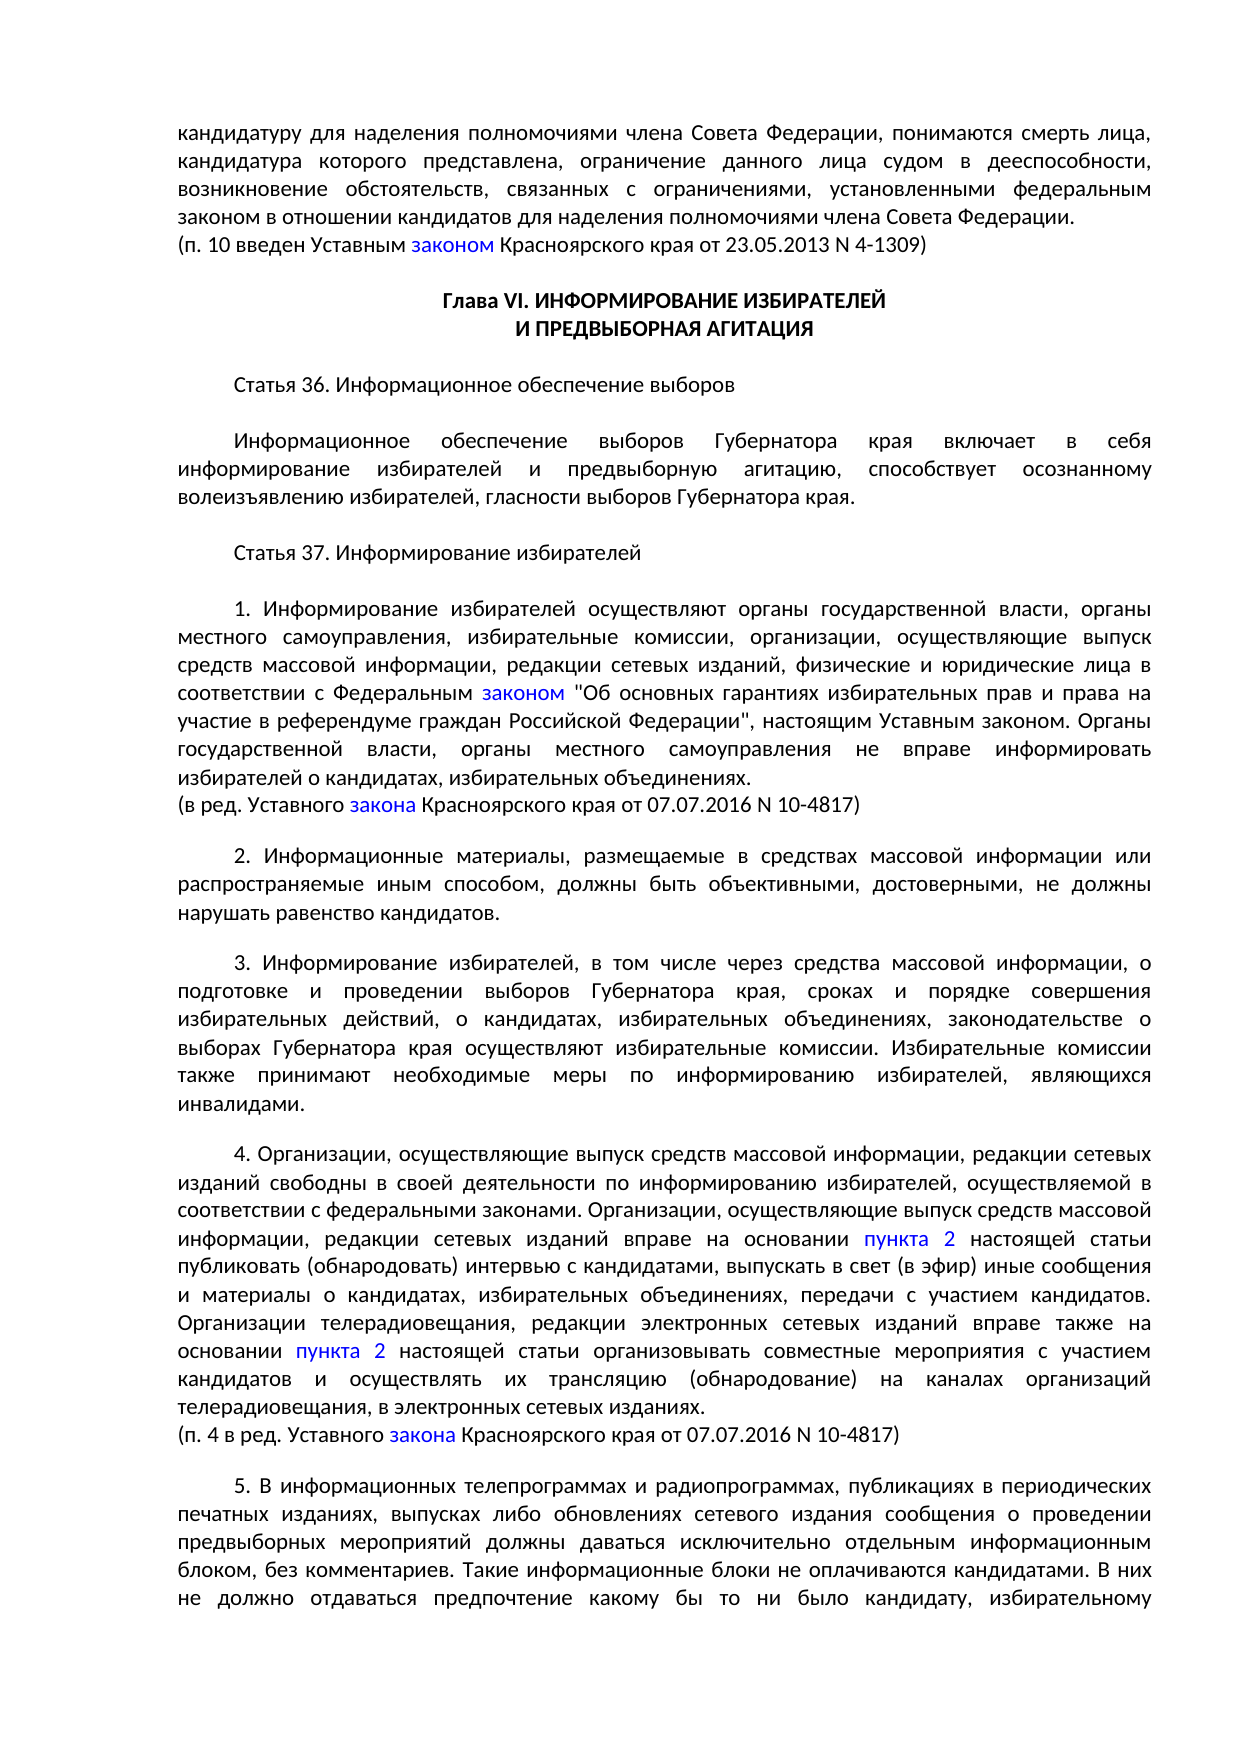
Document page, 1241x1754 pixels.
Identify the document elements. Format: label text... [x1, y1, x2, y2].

text 2. Информационные материалы, размещаемые в средствах массовой информации или распространяемые иным способом, должны быть объективными, достоверными, не должны нарушать равенство кандидатов. [177, 842, 1152, 926]
title И ПРЕДВЫБОРНАЯ АГИТАЦИЯ [177, 314, 1152, 342]
text 1. Информирование избирателей осуществляют органы государственной власти, органы местного самоуправления, избирательные комиссии, организации, осуществляющие выпуск средств массовой информации, редакции сетевых изданий, физические и юридические лица в соответствии с Федеральным законом "Об основных гарантиях избирательных прав и права на участие в референдуме граждан Российской Федерации", настоящим Уставным законом. Органы государственной власти, органы местного самоуправления не вправе информировать избирателей о кандидатах, избирательных объединениях. [177, 594, 1152, 791]
title Глава VI. ИНФОРМИРОВАНИЕ ИЗБИРАТЕЛЕЙ [177, 286, 1152, 314]
text 4. Организации, осуществляющие выпуск средств массовой информации, редакции сетевых изданий свободны в своей деятельности по информированию избирателей, осуществляемой в соответствии с федеральными законами. Организации, осуществляющие выпуск средств массовой информации, редакции сетевых изданий вправе на основании пункта 2 настоящей статьи публиковать (обнародовать) интервью с кандидатами, выпускать в свет (в эфир) иные сообщения и материалы о кандидатах, избирательных объединениях, передачи с участием кандидатов. Организации телерадиовещания, редакции электронных сетевых изданий вправе также на основании пункта 2 настоящей статьи организовывать совместные мероприятия с участием кандидатов и осуществлять их трансляцию (обнародование) на каналах организаций телерадиовещания, в электронных сетевых изданиях. [177, 1139, 1152, 1420]
text (п. 4 в ред. Уставного закона Красноярского края от 07.07.2016 N 10-4817) [177, 1420, 1152, 1448]
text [177, 1471, 1152, 1611]
text (п. 10 введен Уставным законом Красноярского края от 23.05.2013 N 4-1309) [177, 230, 1152, 258]
text Информационное обеспечение выборов Губернатора края включает в себя информирование избирателей и предвыборную агитацию, способствует осознанному волеизъявлению избирателей, гласности выборов Губернатора края. [177, 426, 1152, 510]
text (в ред. Уставного закона Красноярского края от 07.07.2016 N 10-4817) [177, 791, 1152, 819]
text Статья 36. Информационное обеспечение выборов [177, 370, 1152, 398]
text Статья 37. Информирование избирателей [177, 538, 1152, 566]
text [177, 118, 1152, 230]
text 3. Информирование избирателей, в том числе через средства массовой информации, о подготовке и проведении выборов Губернатора края, сроках и порядке совершения избирательных действий, о кандидатах, избирательных объединениях, законодательстве о выборах Губернатора края осуществляют избирательные комиссии. Избирательные комиссии также принимают необходимые меры по информированию избирателей, являющихся инвалидами. [177, 948, 1152, 1117]
